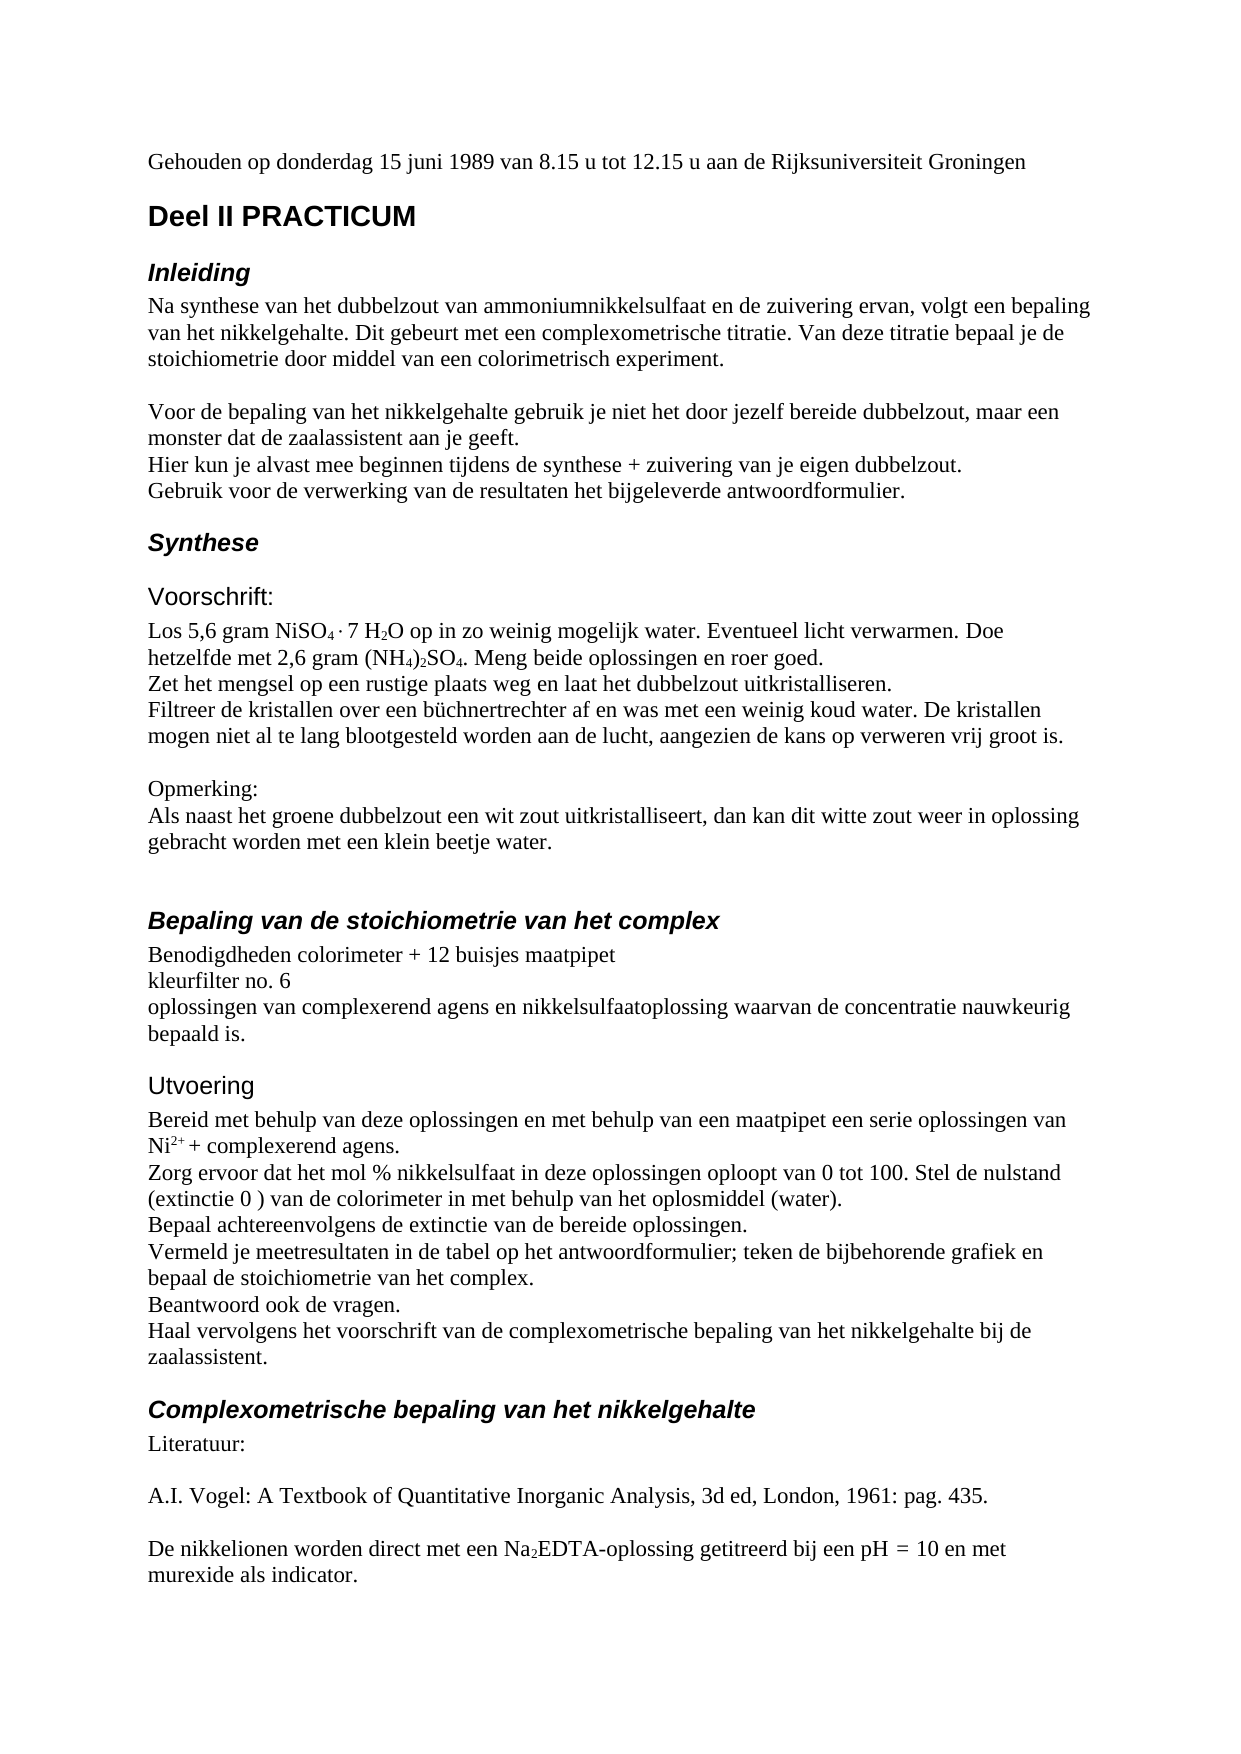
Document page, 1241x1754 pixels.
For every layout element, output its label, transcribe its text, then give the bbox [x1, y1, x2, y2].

text Hier kun je alvast mee beginnen tijdens de synthese + zuivering van je eigen dubbelzout. [148, 451, 1092, 477]
text Zorg ervoor dat het mol % nikkelsulfaat in deze oplossingen oploopt van 0 tot 100. Stel de nulstand (extinctie 0 ) van de colorimeter in met behulp van het oplosmiddel (water). [148, 1159, 1092, 1212]
subtitle Deel II PRACTICUM [148, 199, 1092, 233]
subtitle Complexometrische bepaling van het nikkelgehalte [148, 1395, 1092, 1423]
text Gebruik voor de verwerking van de resultaten het bijgeleverde antwoordformulier. [148, 477, 1092, 503]
subtitle Voorschrift: [148, 582, 1092, 611]
text Beantwoord ook de vragen. [148, 1291, 1092, 1317]
text A.I. Vogel: A Textbook of Quantitative Inorganic Analysis, 3d ed, London, 1961: pag. 435. [148, 1482, 1092, 1509]
subtitle Inleiding [148, 258, 1092, 286]
subtitle Synthese [148, 528, 1092, 557]
text Als naast het groene dubbelzout een wit zout uitkristalliseert, dan kan dit witte zout weer in oplossing gebracht worden met een klein beetje water. [148, 802, 1092, 854]
text Literatuur: [148, 1430, 1092, 1456]
text Bepaal achtereenvolgens de extinctie van de bereide oplossingen. [148, 1212, 1092, 1238]
text Benodigdheden colorimeter + 12 buisjes maatpipet [148, 941, 1092, 967]
text Bereid met behulp van deze oplossingen en met behulp van een maatpipet een serie oplossingen van Ni2+ + complexerend agens. [148, 1106, 1092, 1159]
text Gehouden op donderdag 15 juni 1989 van 8.15 u tot 12.15 u aan de Rijksuniversiteit Groningen [148, 148, 1092, 174]
text oplossingen van complexerend agens en nikkelsulfaatoplossing waarvan de concentratie nauwkeurig bepaald is. [148, 993, 1092, 1046]
text Filtreer de kristallen over een büchnertrechter af en was met een weinig koud water. De kristallen mogen niet al te lang blootgesteld worden aan de lucht, aangezien de kans op verweren vrij groot is. [148, 696, 1092, 749]
text Zet het mengsel op een rustige plaats weg en laat het dubbelzout uitkristalliseren. [148, 670, 1092, 696]
subtitle Bepaling van de stoichiometrie van het complex [148, 906, 1092, 934]
text kleurfilter no. 6 [148, 967, 1092, 993]
text Voor de bepaling van het nikkelgehalte gebruik je niet het door jezelf bereide dubbelzout, maar een monster dat de zaalassistent aan je geeft. [148, 398, 1092, 451]
text De nikkelionen worden direct met een Na2EDTA-oplossing getitreerd bij een pH = 10 en met murexide als indicator. [148, 1535, 1092, 1588]
text Haal vervolgens het voorschrift van de complexometrische bepaling van het nikkelgehalte bij de zaalassistent. [148, 1317, 1092, 1370]
text Los 5,6 gram NiSO47 H2O op in zo weinig mogelijk water. Eventueel licht verwarmen. Doe hetzelfde met 2,6 gram (NH4)2SO4. Meng beide oplossingen en roer goed. [148, 617, 1092, 670]
text Na synthese van het dubbelzout van ammoniumnikkelsulfaat en de zuivering ervan, volgt een bepaling van het nikkelgehalte. Dit gebeurt met een complexometrische titratie. Van deze titratie bepaal je de stoichiometrie door middel van een colorimetrisch experiment. [148, 293, 1092, 372]
subtitle Utvoering [148, 1071, 1092, 1100]
text Vermeld je meetresultaten in de tabel op het antwoordformulier; teken de bijbehorende grafiek en bepaal de stoichiometrie van het complex. [148, 1238, 1092, 1291]
text Opmerking: [148, 775, 1092, 802]
